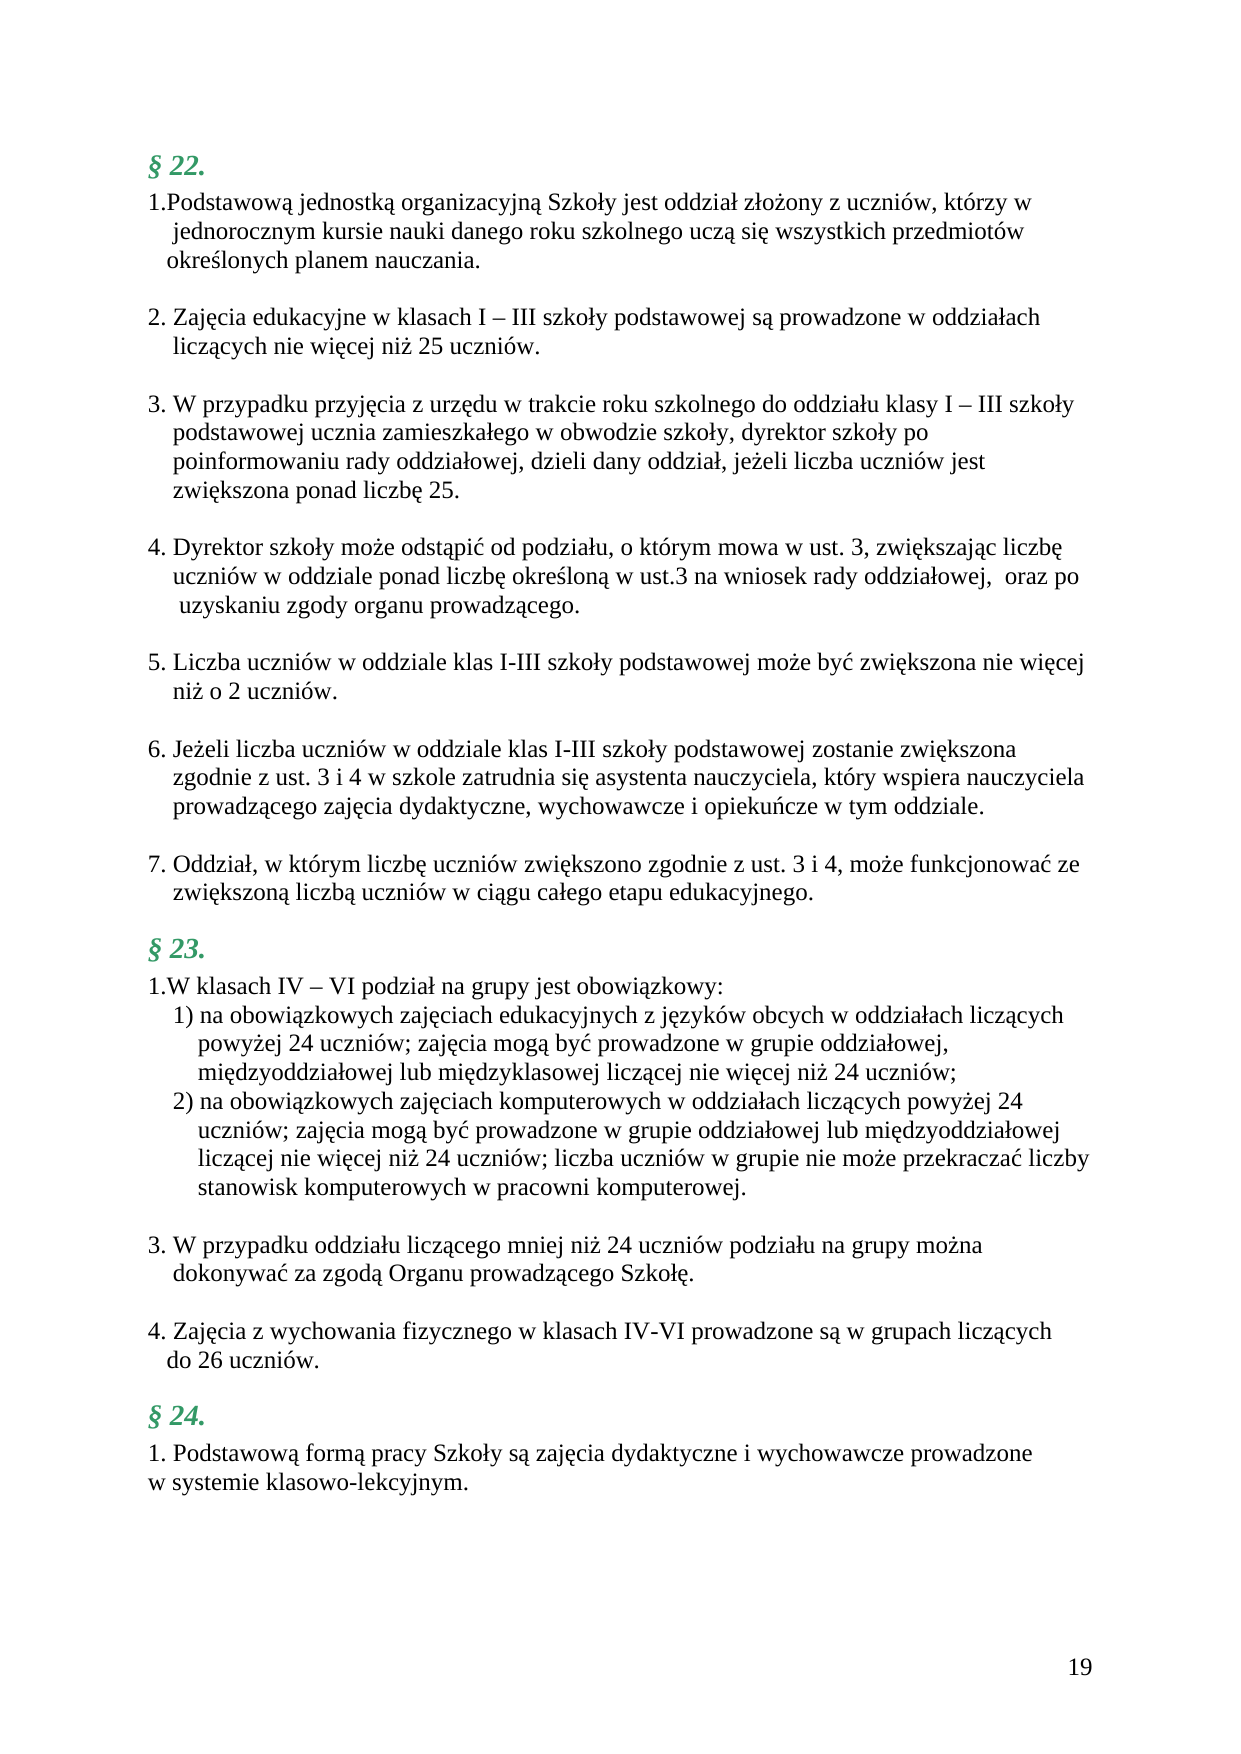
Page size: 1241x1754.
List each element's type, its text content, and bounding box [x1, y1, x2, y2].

text 4. Dyrektor szkoły może odstąpić od podziału, o którym mowa w ust. 3, zwiększając liczbę [148, 532, 1093, 561]
text 6. Jeżeli liczba uczniów w oddziale klas I-III szkoły podstawowej zostanie zwiększona [148, 734, 1093, 762]
text zgodnie z ust. 3 i 4 w szkole zatrudnia się asystenta nauczyciela, który wspiera nauczyciela [148, 762, 1093, 791]
text 2) na obowiązkowych zajęciach komputerowych w oddziałach liczących powyżej 24 [148, 1086, 1093, 1115]
text poinformowaniu rady oddziałowej, dzieli dany oddział, jeżeli liczba uczniów jest [148, 446, 1093, 475]
text określonych planem nauczania. [148, 245, 1093, 274]
text 1.Podstawową jednostką organizacyjną Szkoły jest oddział złożony z uczniów, którzy w [148, 187, 1093, 216]
text uczniów w oddziale ponad liczbę określoną w ust.3 na wniosek rady oddziałowej, oraz po [148, 561, 1093, 590]
text stanowisk komputerowych w pracowni komputerowej. [148, 1172, 1093, 1201]
text 3. W przypadku oddziału liczącego mniej niż 24 uczniów podziału na grupy można [148, 1230, 1093, 1258]
text niż o 2 uczniów. [148, 676, 1093, 705]
text 7. Oddział, w którym liczbę uczniów zwiększono zgodnie z ust. 3 i 4, może funkcjonować ze [148, 849, 1093, 877]
text 5. Liczba uczniów w oddziale klas I-III szkoły podstawowej może być zwiększona nie więcej [148, 647, 1093, 676]
text w systemie klasowo-lekcyjnym. [148, 1467, 1093, 1496]
text zwiększona ponad liczbę 25. [148, 475, 1093, 504]
text liczącej nie więcej niż 24 uczniów; liczba uczniów w grupie nie może przekraczać liczby [148, 1143, 1093, 1172]
text podstawowej ucznia zamieszkałego w obwodzie szkoły, dyrektor szkoły po [148, 417, 1093, 446]
subtitle § 23. [148, 931, 1093, 965]
text zwiększoną liczbą uczniów w ciągu całego etapu edukacyjnego. [148, 877, 1093, 906]
text 1) na obowiązkowych zajęciach edukacyjnych z języków obcych w oddziałach liczących [148, 1000, 1093, 1028]
text 4. Zajęcia z wychowania fizycznego w klasach IV-VI prowadzone są w grupach liczących [148, 1316, 1093, 1345]
text 2. Zajęcia edukacyjne w klasach I – III szkoły podstawowej są prowadzone w oddziałach [148, 302, 1093, 331]
text liczących nie więcej niż 25 uczniów. [148, 331, 1093, 360]
text dokonywać za zgodą Organu prowadzącego Szkołę. [148, 1258, 1093, 1287]
text międzyoddziałowej lub międzyklasowej liczącej nie więcej niż 24 uczniów; [148, 1057, 1093, 1086]
text uzyskaniu zgody organu prowadzącego. [148, 590, 1093, 619]
subtitle § 24. [148, 1398, 1093, 1432]
text uczniów; zajęcia mogą być prowadzone w grupie oddziałowej lub międzyoddziałowej [148, 1115, 1093, 1143]
text do 26 uczniów. [148, 1345, 1093, 1373]
text 3. W przypadku przyjęcia z urzędu w trakcie roku szkolnego do oddziału klasy I – III szkoły [148, 389, 1093, 417]
text prowadzącego zajęcia dydaktyczne, wychowawcze i opiekuńcze w tym oddziale. [148, 791, 1093, 820]
text powyżej 24 uczniów; zajęcia mogą być prowadzone w grupie oddziałowej, [148, 1028, 1093, 1057]
text jednorocznym kursie nauki danego roku szkolnego uczą się wszystkich przedmiotów [148, 216, 1093, 245]
text 1. Podstawową formą pracy Szkoły są zajęcia dydaktyczne i wychowawcze prowadzone [148, 1438, 1093, 1467]
text 1.W klasach IV – VI podział na grupy jest obowiązkowy: [148, 971, 1093, 1000]
subtitle § 22. [148, 148, 1093, 181]
